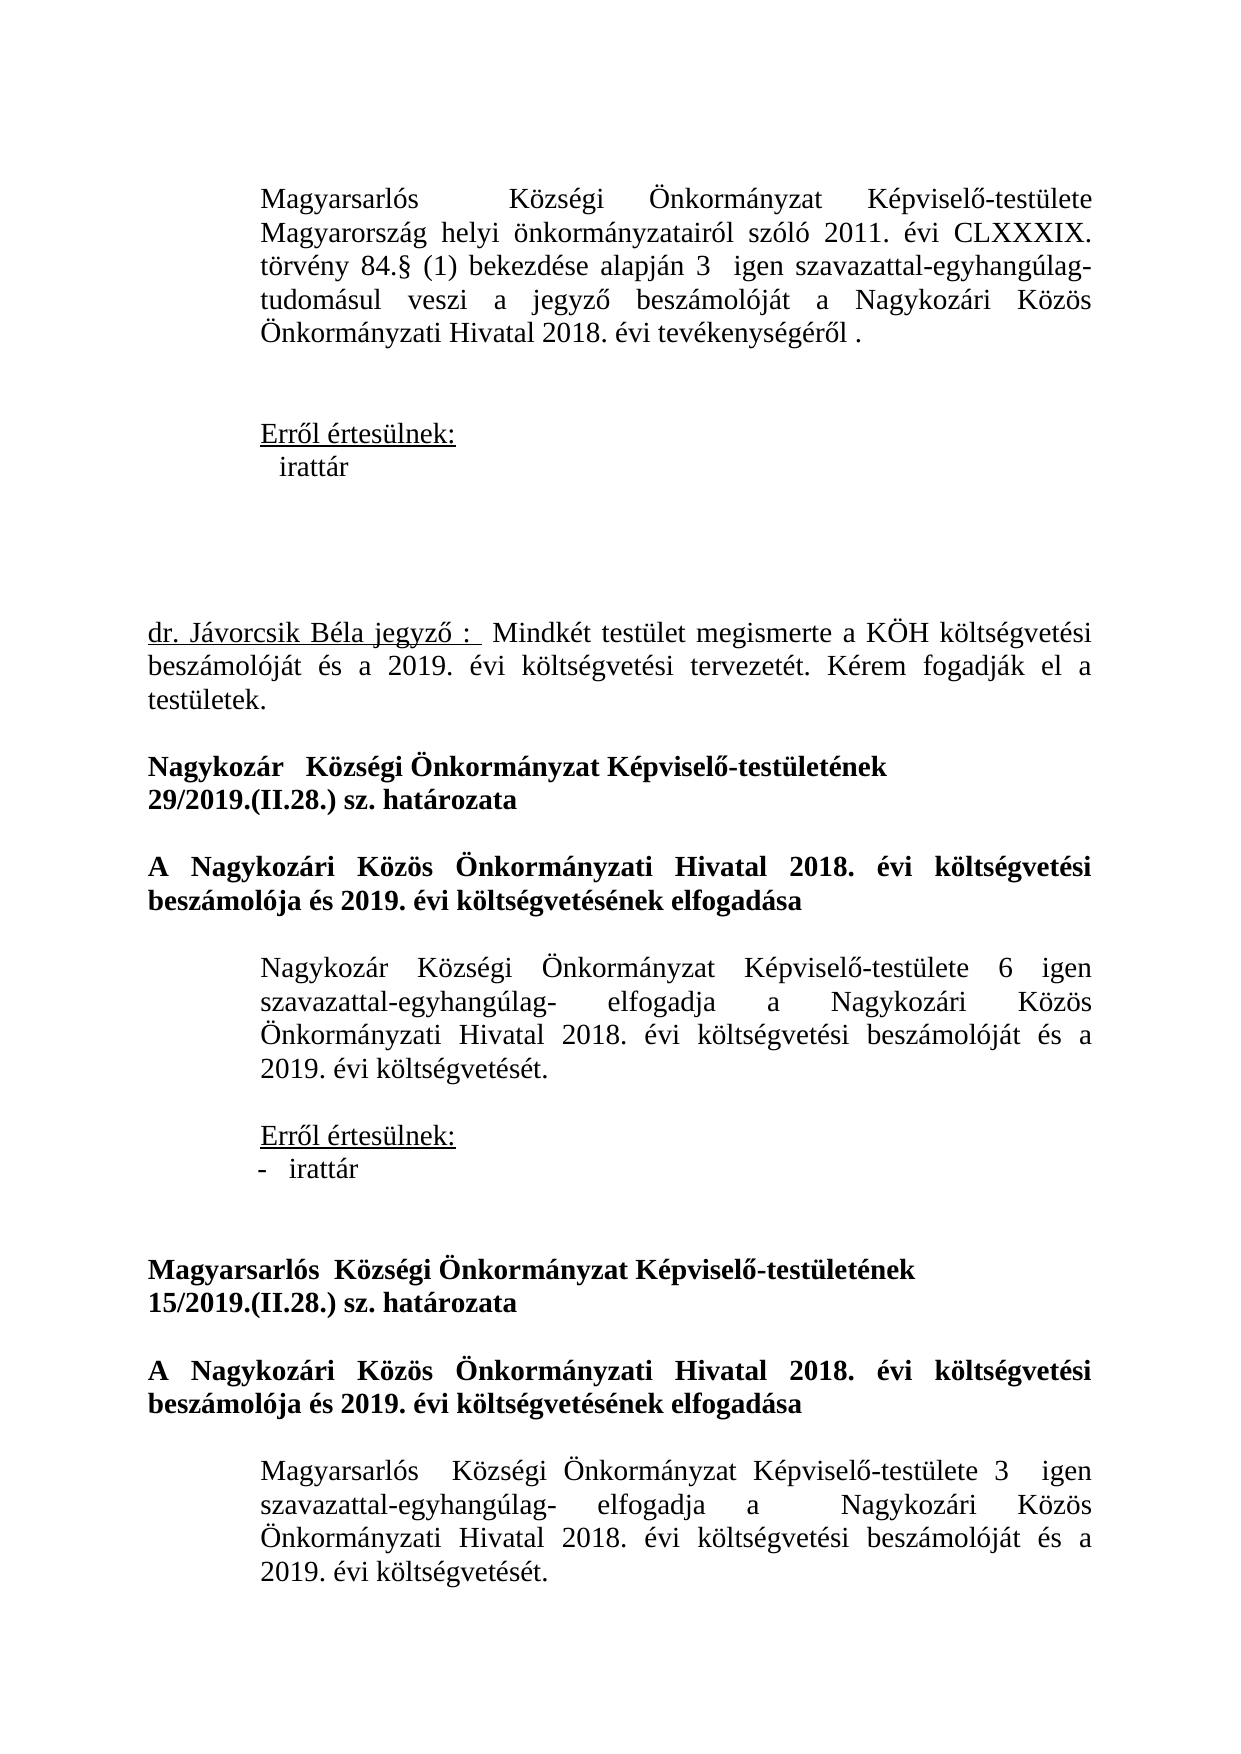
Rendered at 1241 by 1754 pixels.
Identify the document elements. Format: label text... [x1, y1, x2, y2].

text A Nagykozári Közös Önkormányzati Hivatal 2018. évi költségvetési beszámolója és 2019. évi költségvetésének elfogadása [148, 849, 1093, 917]
text 29/2019.(II.28.) sz. határozata [148, 782, 1093, 816]
text Magyarsarlós Községi Önkormányzat Képviselő-testületének [148, 1252, 1093, 1286]
text Erről értesülnek: [260, 1118, 1093, 1151]
text irattár [148, 449, 1093, 483]
text - irattár [148, 1151, 1093, 1185]
text Magyarsarlós Községi Önkormányzat Képviselő-testülete Magyarország helyi önkormányzatairól szóló 2011. évi CLXXXIX. törvény 84.§ (1) bekezdése alapján 3 igen szavazattal-egyhangúlag- tudomásul veszi a jegyző beszámolóját a Nagykozári Közös Önkormányzati Hivatal 2018. évi tevékenységéről . [260, 181, 1093, 349]
text Nagykozár Községi Önkormányzat Képviselő-testületének [148, 749, 1093, 782]
text Erről értesülnek: [260, 416, 1093, 449]
text A Nagykozári Közös Önkormányzati Hivatal 2018. évi költségvetési beszámolója és 2019. évi költségvetésének elfogadása [148, 1353, 1093, 1420]
text Magyarsarlós Községi Önkormányzat Képviselő-testülete 3 igen szavazattal-egyhangúlag- elfogadja a Nagykozári Közös Önkormányzati Hivatal 2018. évi költségvetési beszámolóját és a 2019. évi költségvetését. [260, 1453, 1093, 1587]
text dr. Jávorcsik Béla jegyző : Mindkét testület megismerte a KÖH költségvetési beszámolóját és a 2019. évi költségvetési tervezetét. Kérem fogadják el a testületek. [148, 615, 1093, 715]
text Nagykozár Községi Önkormányzat Képviselő-testülete 6 igen szavazattal-egyhangúlag- elfogadja a Nagykozári Közös Önkormányzati Hivatal 2018. évi költségvetési beszámolóját és a 2019. évi költségvetését. [260, 950, 1093, 1084]
text 15/2019.(II.28.) sz. határozata [148, 1286, 1093, 1319]
